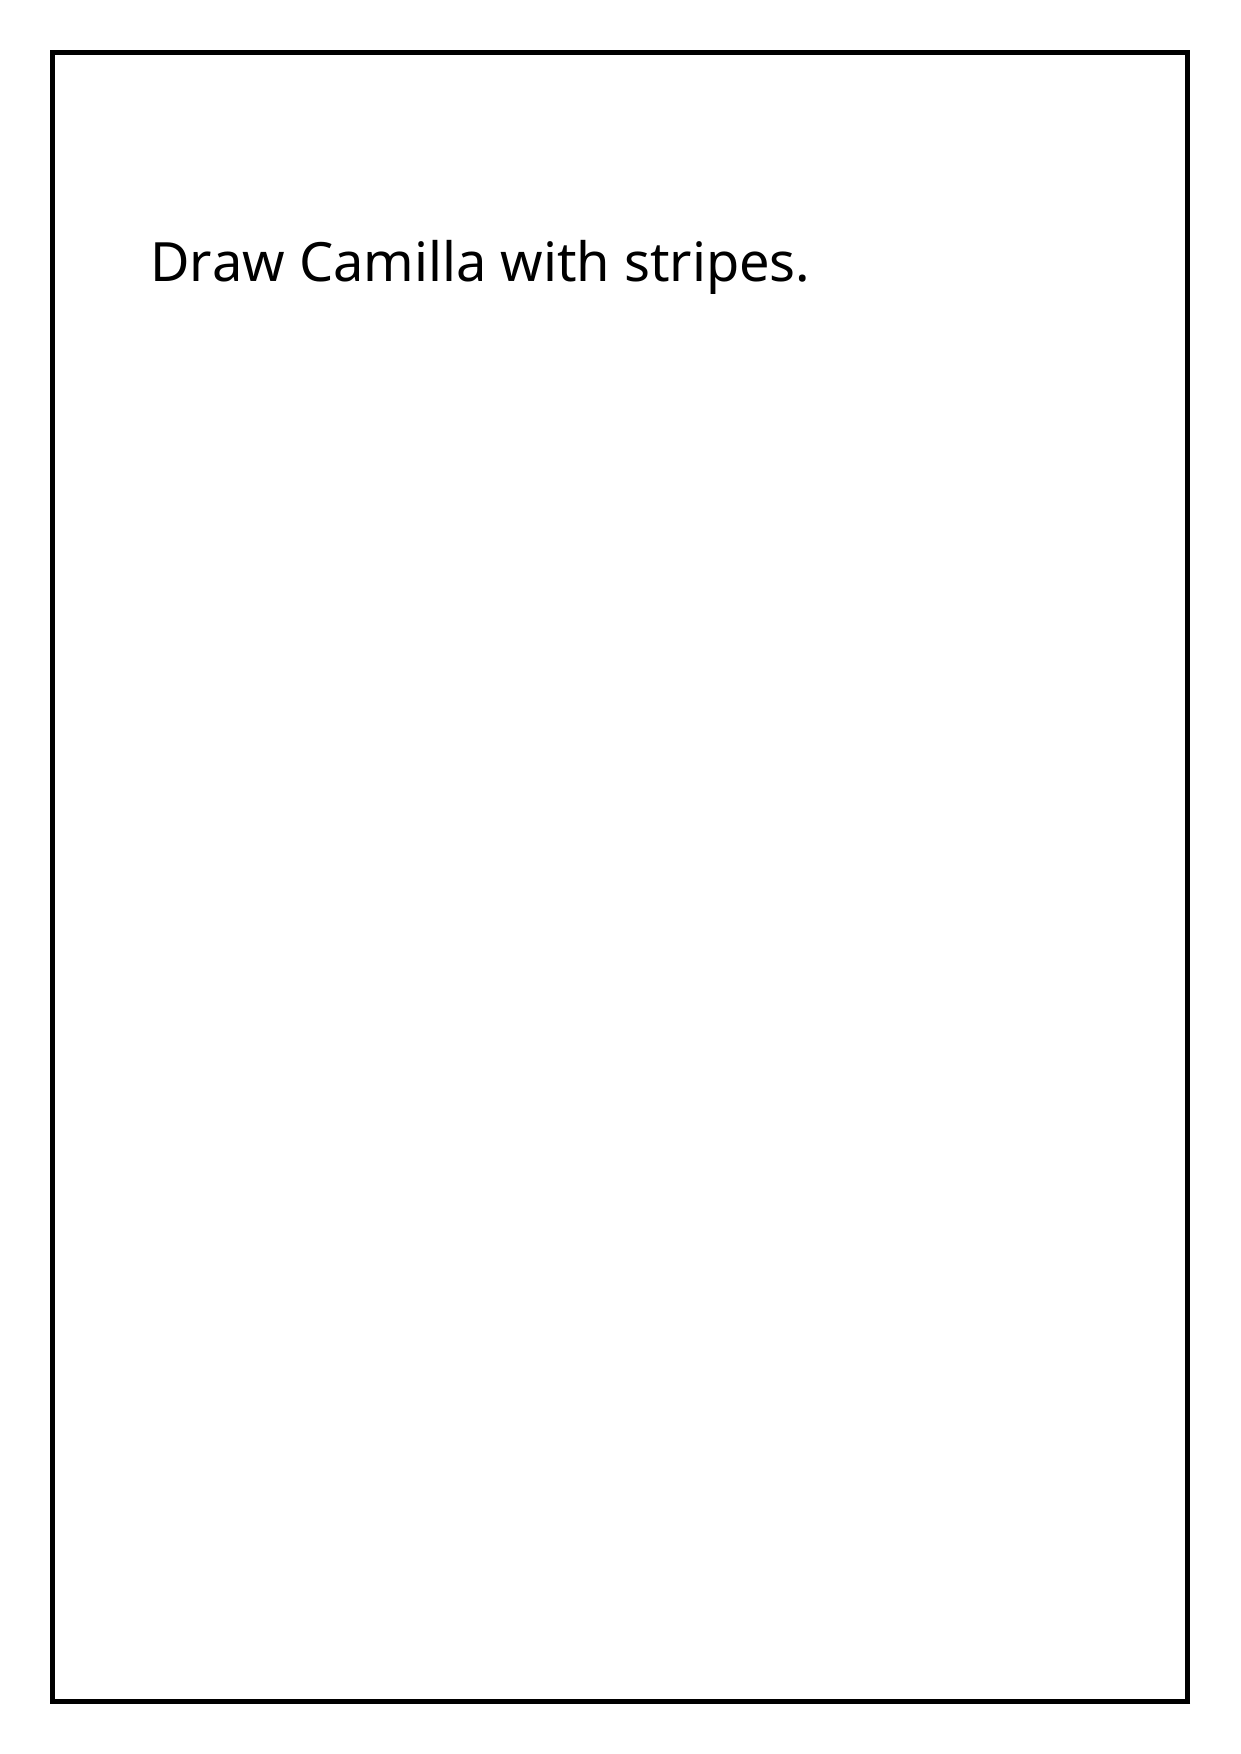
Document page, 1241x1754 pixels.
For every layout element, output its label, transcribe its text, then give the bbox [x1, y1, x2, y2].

text Draw Camilla with stripes. [150, 224, 1090, 297]
